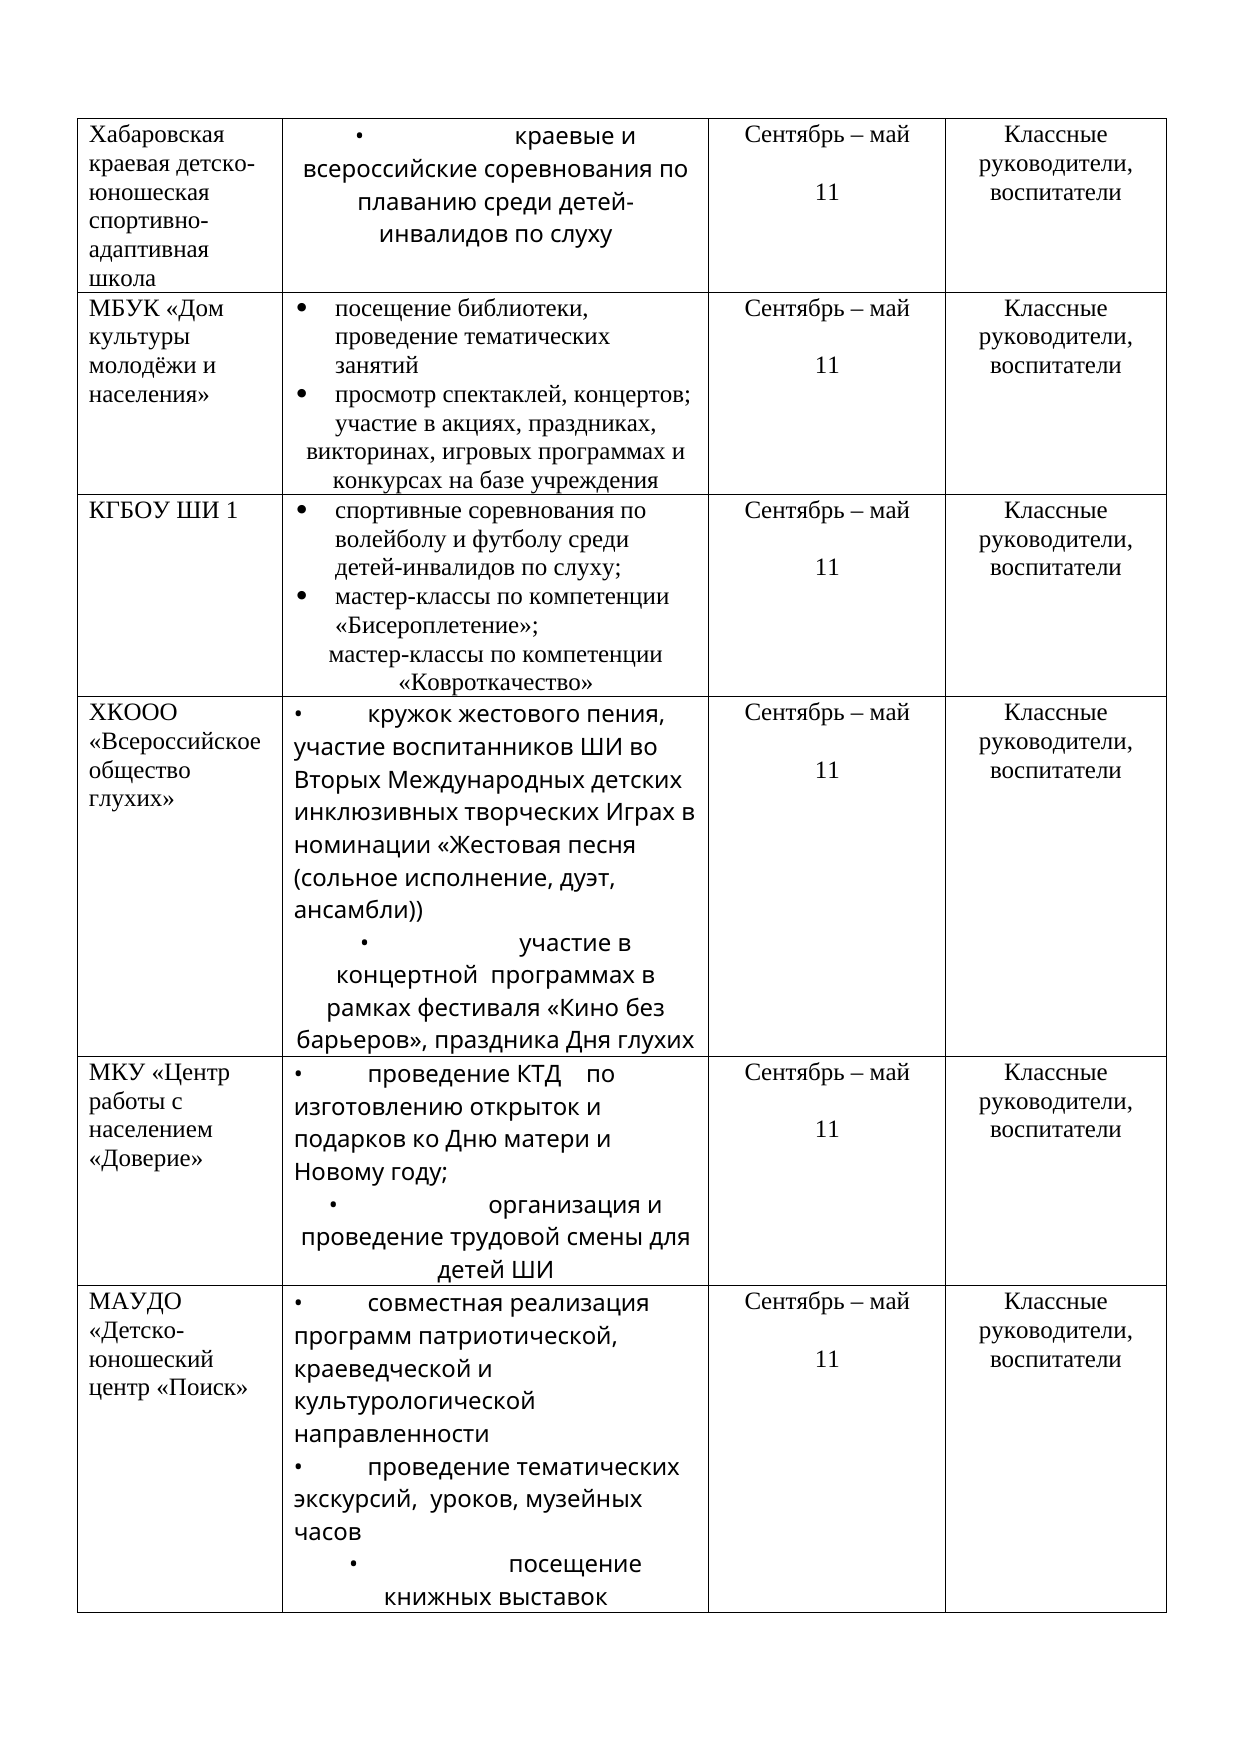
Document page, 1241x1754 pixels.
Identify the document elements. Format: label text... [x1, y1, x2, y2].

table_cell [946, 1286, 1166, 1612]
table_cell Классные руководители, воспитатели [946, 495, 1166, 696]
table_cell посещение библиотеки, проведение тематических занятий просмотр спектаклей, концертов; участие в акциях, праздниках, викторинах, игровых программах и конкурсах на базе учреждения [283, 293, 708, 494]
table_cell Сентябрь – май 11 [709, 1286, 945, 1612]
table_cell Классные руководители, воспитатели [946, 1057, 1166, 1285]
table_cell • проведение КТД по изготовлению открыток и подарков ко Дню матери и Новому году; • организация и проведение трудовой смены для детей ШИ [283, 1057, 708, 1285]
table_cell МАУДО «Детско-юношеский центр «Поиск» [78, 1286, 282, 1612]
table_cell • совместная реализация программ патриотической, краеведческой и культурологической направленности • проведение тематических экскурсий, уроков, музейных часов • посещение книжных выставок [283, 1286, 708, 1612]
table_cell Сентябрь – май 11 [709, 293, 945, 494]
table_cell Хабаровская краевая детско-юношеская спортивно-адаптивная школа [78, 119, 282, 292]
table_cell Сентябрь – май 11 [709, 1057, 945, 1285]
table_cell Сентябрь – май 11 [709, 495, 945, 696]
table_cell Сентябрь – май 11 [709, 697, 945, 1056]
table_cell КГБОУ ШИ 1 [78, 495, 282, 696]
table_cell спортивные соревнования по волейболу и футболу среди детей-инвалидов по слуху; мастер-классы по компетенции «Бисероплетение»; мастер-классы по компетенции «Ковроткачество» [283, 495, 708, 696]
table_cell Классные руководители, воспитатели [946, 697, 1166, 1056]
table_cell МБУК «Дом культуры молодёжи и населения» [78, 293, 282, 494]
table_cell ХКООО «Всероссийское общество глухих» [78, 697, 282, 1056]
table_cell МКУ «Центр работы с населением «Доверие» [78, 1057, 282, 1285]
table_cell • краевые и всероссийские соревнования по плаванию среди детей-инвалидов по слуху [283, 119, 708, 292]
table_cell Сентябрь – май 11 [709, 119, 945, 292]
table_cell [946, 119, 1166, 292]
table_cell Классные руководители, воспитатели [946, 293, 1166, 494]
table_cell • кружок жестового пения, участие воспитанников ШИ во Вторых Международных детских инклюзивных творческих Играх в номинации «Жестовая песня (сольное исполнение, дуэт, ансамбли)) • участие в концертной программах в рамках фестиваля «Кино без барьеров», праздника Дня глухих [283, 697, 708, 1056]
